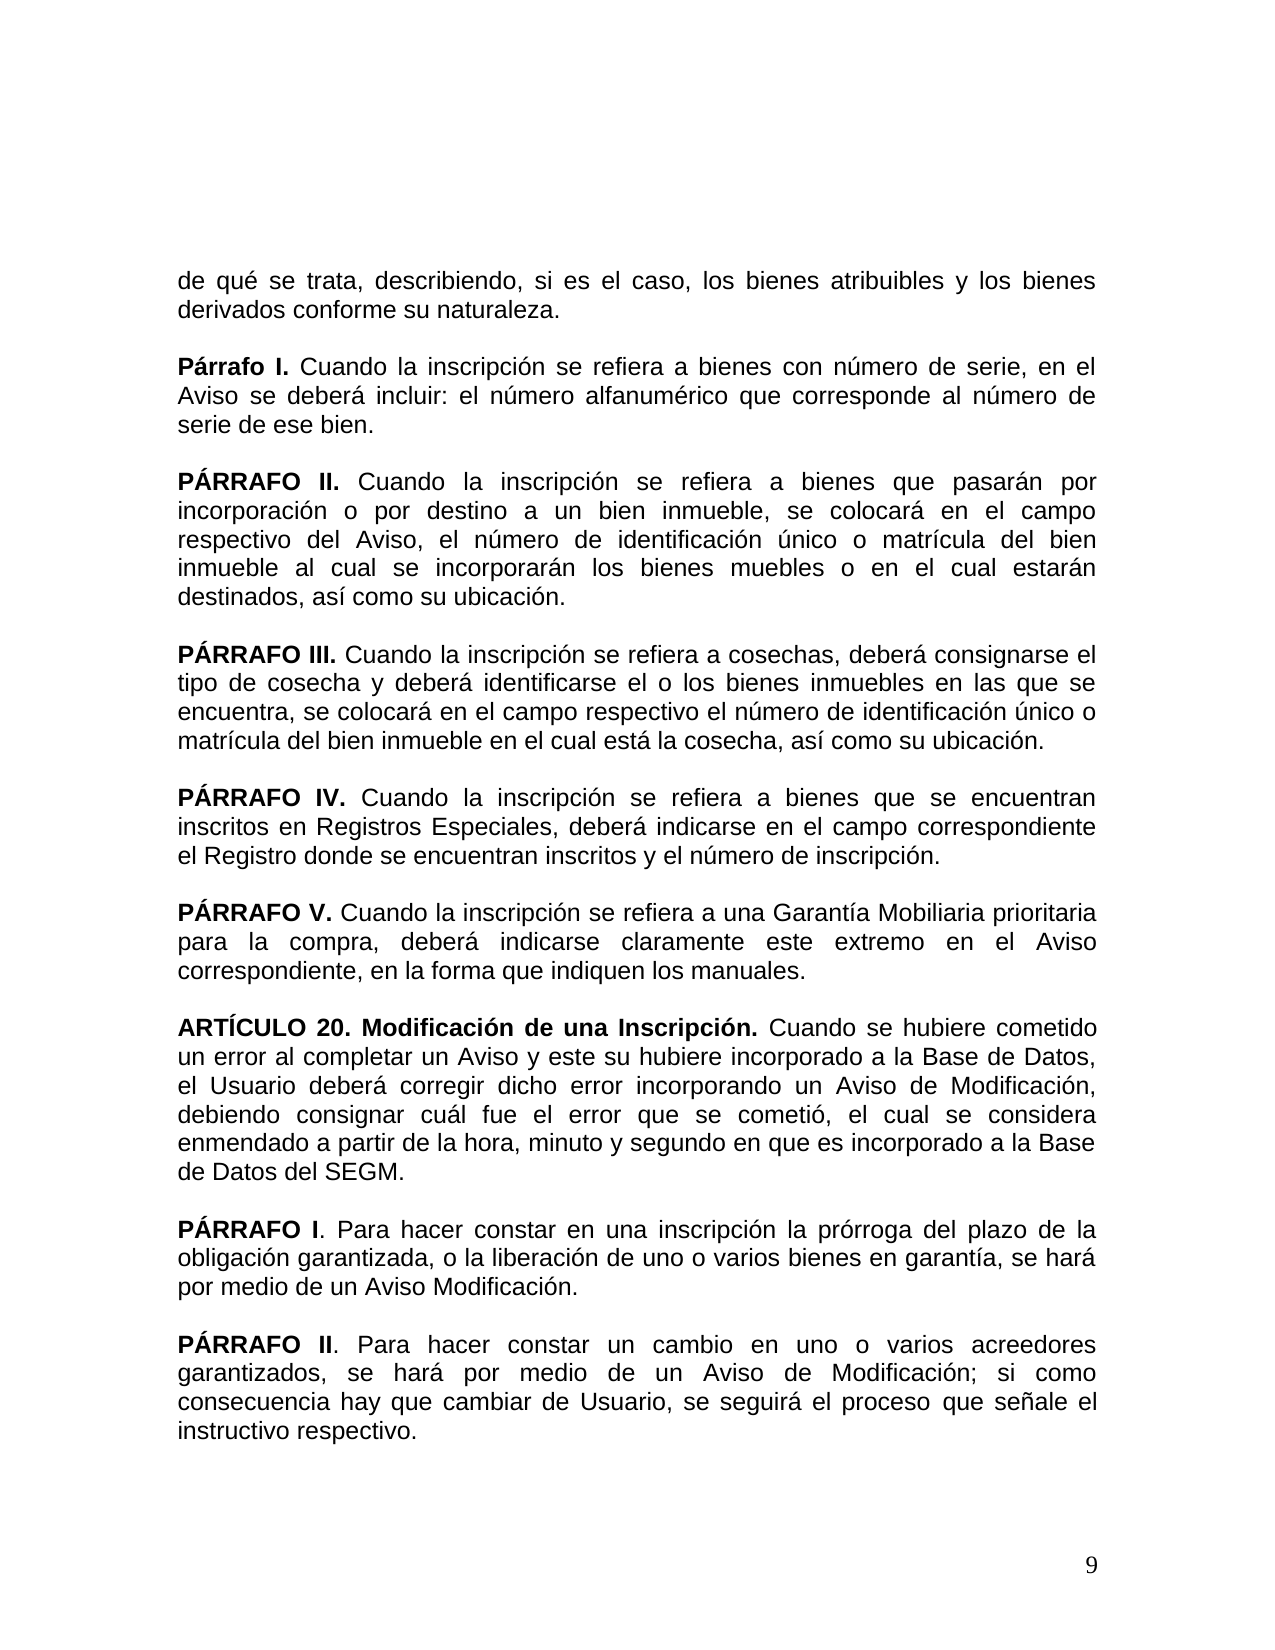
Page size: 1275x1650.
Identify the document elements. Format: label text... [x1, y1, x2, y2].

text PÁRRAFO I. Para hacer constar en una inscripción la prórroga del plazo de la obligación garantizada, o la liberación de uno o varios bienes en garantía, se hará por medio de un Aviso Modificación. [177, 1214, 1098, 1301]
text ARTÍCULO 20. Modificación de una Inscripción. Cuando se hubiere cometido un error al completar un Aviso y este su hubiere incorporado a la Base de Datos, el Usuario deberá corregir dicho error incorporando un Aviso de Modificación, debiendo consignar cuál fue el error que se cometió, el cual se considera enmendado a partir de la hora, minuto y segundo en que es incorporado a la Base de Datos del SEGM. [177, 1013, 1098, 1186]
text PÁRRAFO IV. Cuando la inscripción se refiera a bienes que se encuentran inscritos en Registros Especiales, deberá indicarse en el campo correspondiente el Registro donde se encuentran inscritos y el número de inscripción. [177, 783, 1098, 869]
text PÁRRAFO III. Cuando la inscripción se refiera a cosechas, deberá consignarse el tipo de cosecha y deberá identificarse el o los bienes inmuebles en las que se encuentra, se colocará en el campo respectivo el número de identificación único o matrícula del bien inmueble en el cual está la cosecha, así como su ubicación. [177, 639, 1098, 754]
text PÁRRAFO II. Para hacer constar un cambio en uno o varios acreedores garantizados, se hará por medio de un Aviso de Modificación; si como consecuencia hay que cambiar de Usuario, se seguirá el proceso que señale el instructivo respectivo. [177, 1329, 1098, 1444]
text PÁRRAFO V. Cuando la inscripción se refiera a una Garantía Mobiliaria prioritaria para la compra, deberá indicarse claramente este extremo en el Aviso correspondiente, en la forma que indiquen los manuales. [177, 898, 1098, 984]
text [177, 266, 1098, 323]
text PÁRRAFO II. Cuando la inscripción se refiera a bienes que pasarán por incorporación o por destino a un bien inmueble, se colocará en el campo respectivo del Aviso, el número de identificación único o matrícula del bien inmueble al cual se incorporarán los bienes muebles o en el cual estarán destinados, así como su ubicación. [177, 467, 1098, 611]
text Párrafo I. Cuando la inscripción se refiera a bienes con número de serie, en el Aviso se deberá incluir: el número alfanumérico que corresponde al número de serie de ese bien. [140, 352, 1098, 438]
